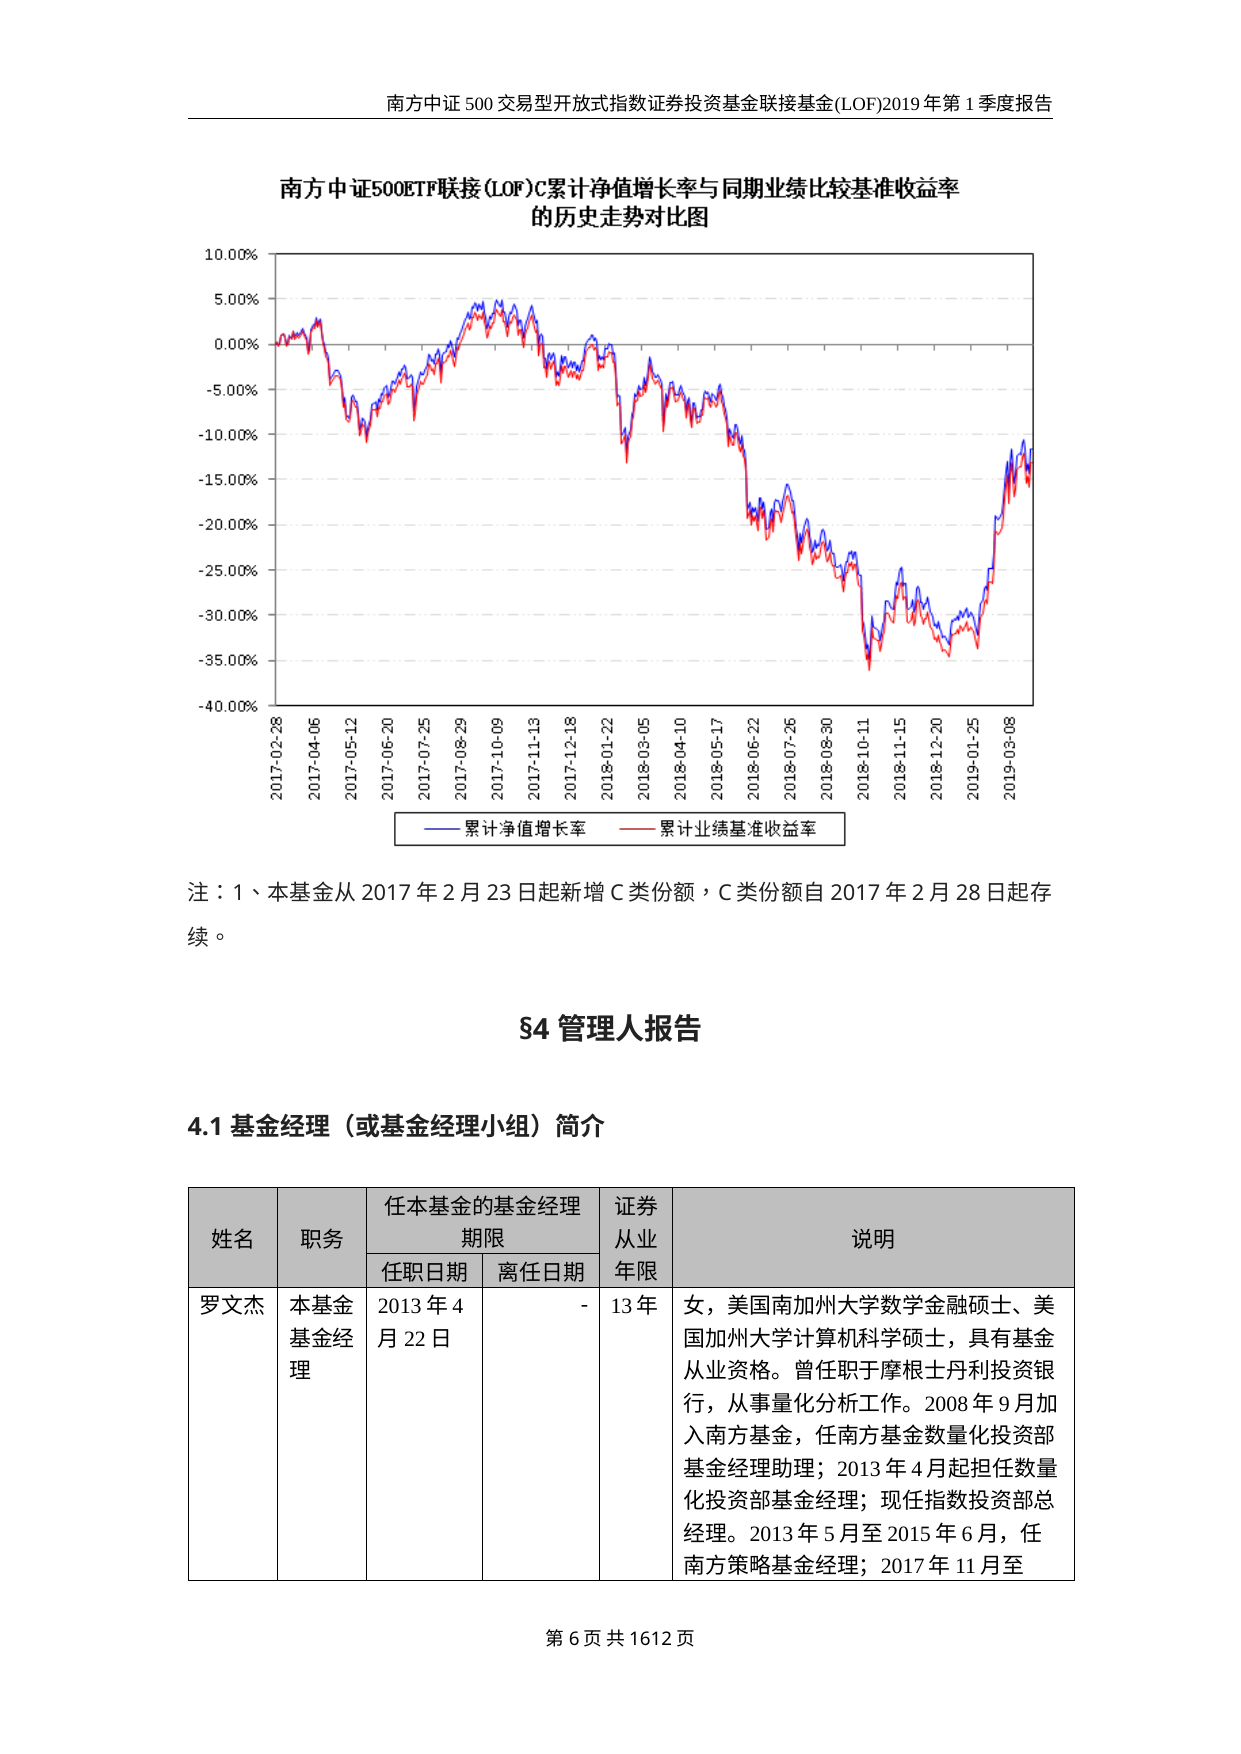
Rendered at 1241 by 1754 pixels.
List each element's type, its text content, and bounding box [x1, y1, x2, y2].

text 注：1、本基金从2017年2月23日起新增C类份额，C类份额自2017年2月28日起存续。 [187, 877, 1053, 951]
table_cell 本基金基金经理 [278, 1288, 366, 1580]
text 管理人报告 [187, 996, 1053, 1061]
table_header 证券从业年限 [600, 1188, 672, 1287]
table_cell 离任日期 [483, 1254, 599, 1287]
table_cell 13年 [600, 1288, 672, 1580]
table_cell 任职日期 [367, 1254, 482, 1287]
table_header 姓名 [189, 1188, 277, 1287]
table_cell 2013年4月22日 [367, 1288, 482, 1580]
picture [187, 162, 1053, 857]
table_header 任本基金的基金经理期限 [367, 1188, 599, 1253]
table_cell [673, 1288, 1074, 1580]
text 基金经理（或基金经理小组）简介 [187, 1093, 1053, 1158]
table_header 职务 [278, 1188, 366, 1287]
table_cell 罗文杰 [189, 1288, 277, 1580]
table_cell - [483, 1288, 599, 1580]
table_header 说明 [673, 1188, 1074, 1287]
